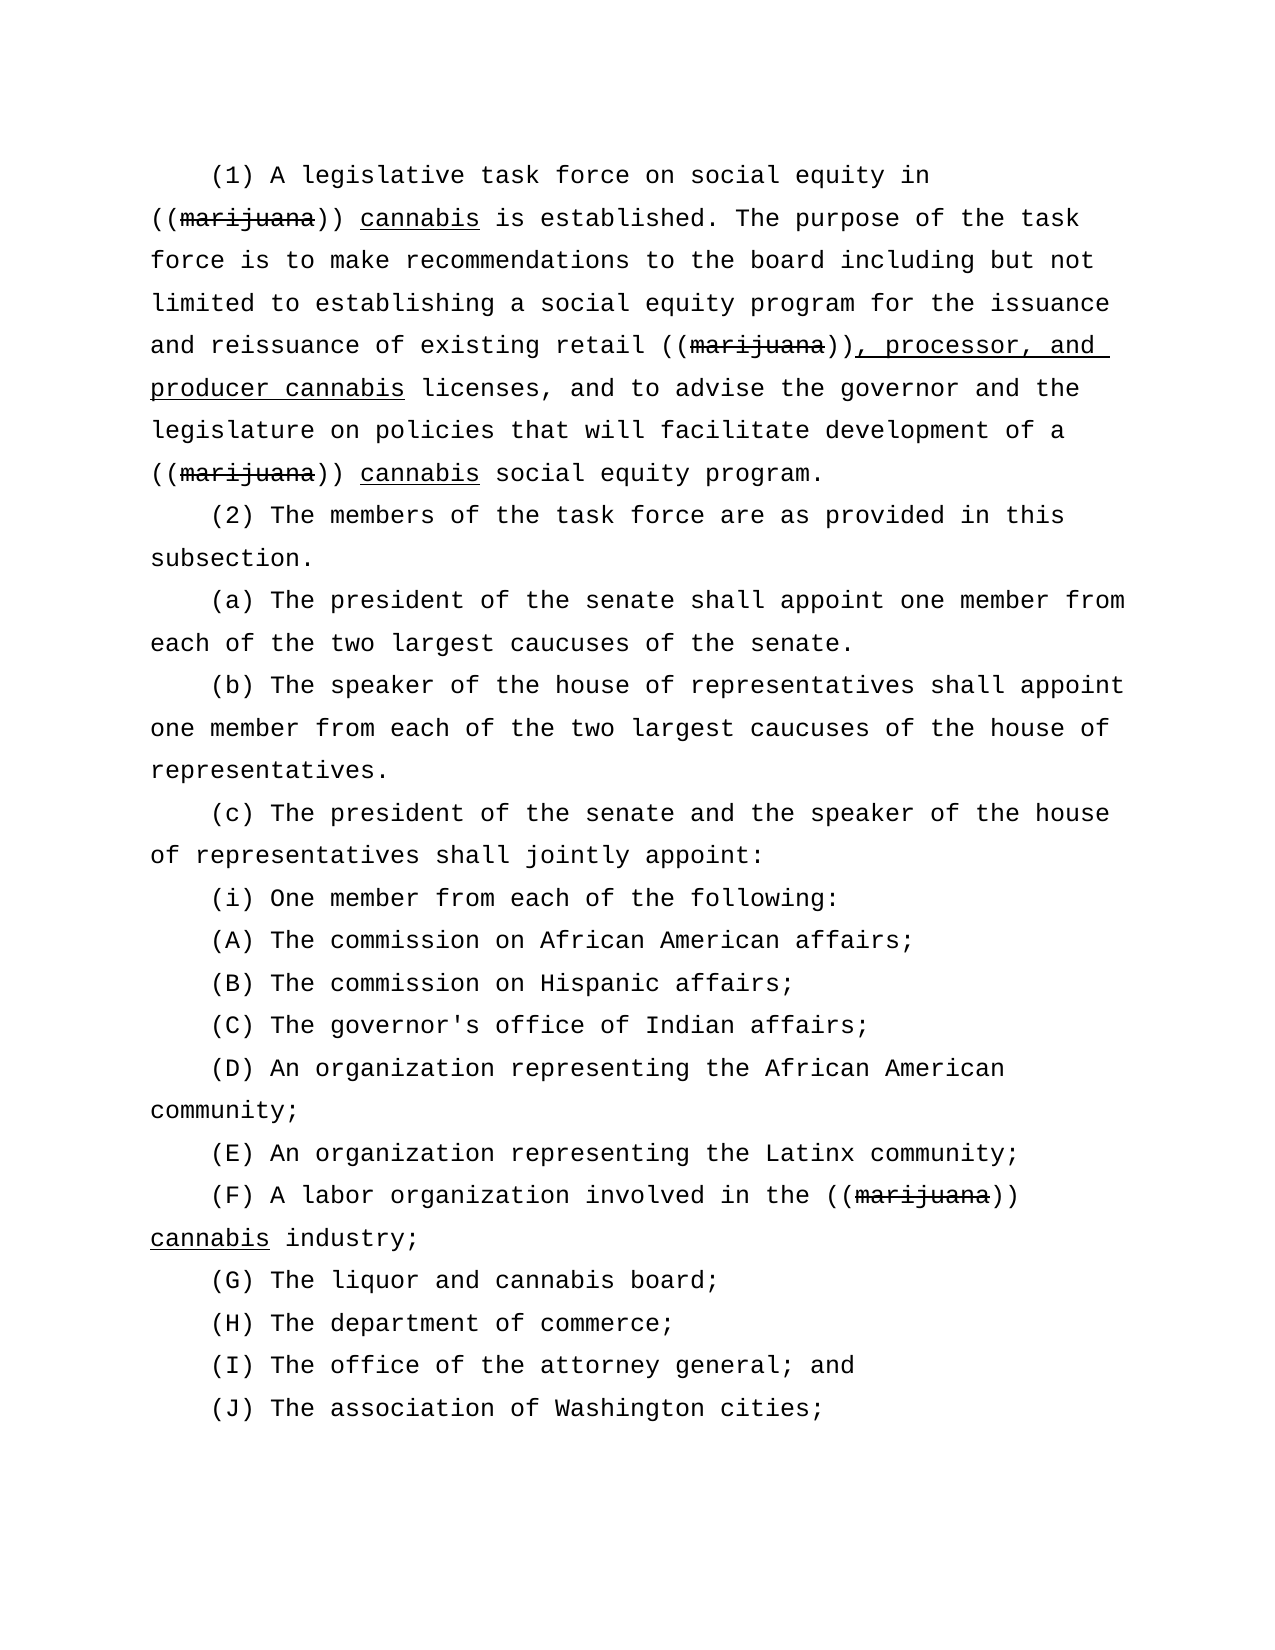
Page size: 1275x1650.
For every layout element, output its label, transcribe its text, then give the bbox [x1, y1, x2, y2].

text (E) An organization representing the Latinx community; [150, 1127, 1125, 1170]
text (B) The commission on Hispanic affairs; [150, 957, 1125, 1000]
text (i) One member from each of the following: [150, 872, 1125, 915]
text (1) A legislative task force on social equity in ((marijuana)) cannabis is established. The purpose of the task force is to make recommendations to the board including but not limited to establishing a social equity program for the issuance and reissuance of existing retail ((marijuana)), processor, and producer cannabis licenses, and to advise the governor and the legislature on policies that will facilitate development of a ((marijuana)) cannabis social equity program. [150, 150, 1125, 490]
text (c) The president of the senate and the speaker of the house of representatives shall jointly appoint: [150, 787, 1125, 872]
text (a) The president of the senate shall appoint one member from each of the two largest caucuses of the senate. [150, 575, 1125, 660]
text (A) The commission on African American affairs; [150, 915, 1125, 957]
text (2) The members of the task force are as provided in this subsection. [150, 490, 1125, 575]
text (H) The department of commerce; [150, 1297, 1125, 1340]
text (I) The office of the attorney general; and [150, 1340, 1125, 1382]
text (J) The association of Washington cities; [150, 1382, 1125, 1425]
text (C) The governor's office of Indian affairs; [150, 1000, 1125, 1042]
text (b) The speaker of the house of representatives shall appoint one member from each of the two largest caucuses of the house of representatives. [150, 660, 1125, 787]
text (G) The liquor and cannabis board; [150, 1255, 1125, 1297]
text (F) A labor organization involved in the ((marijuana)) cannabis industry; [150, 1170, 1125, 1255]
text (D) An organization representing the African American community; [150, 1042, 1125, 1127]
